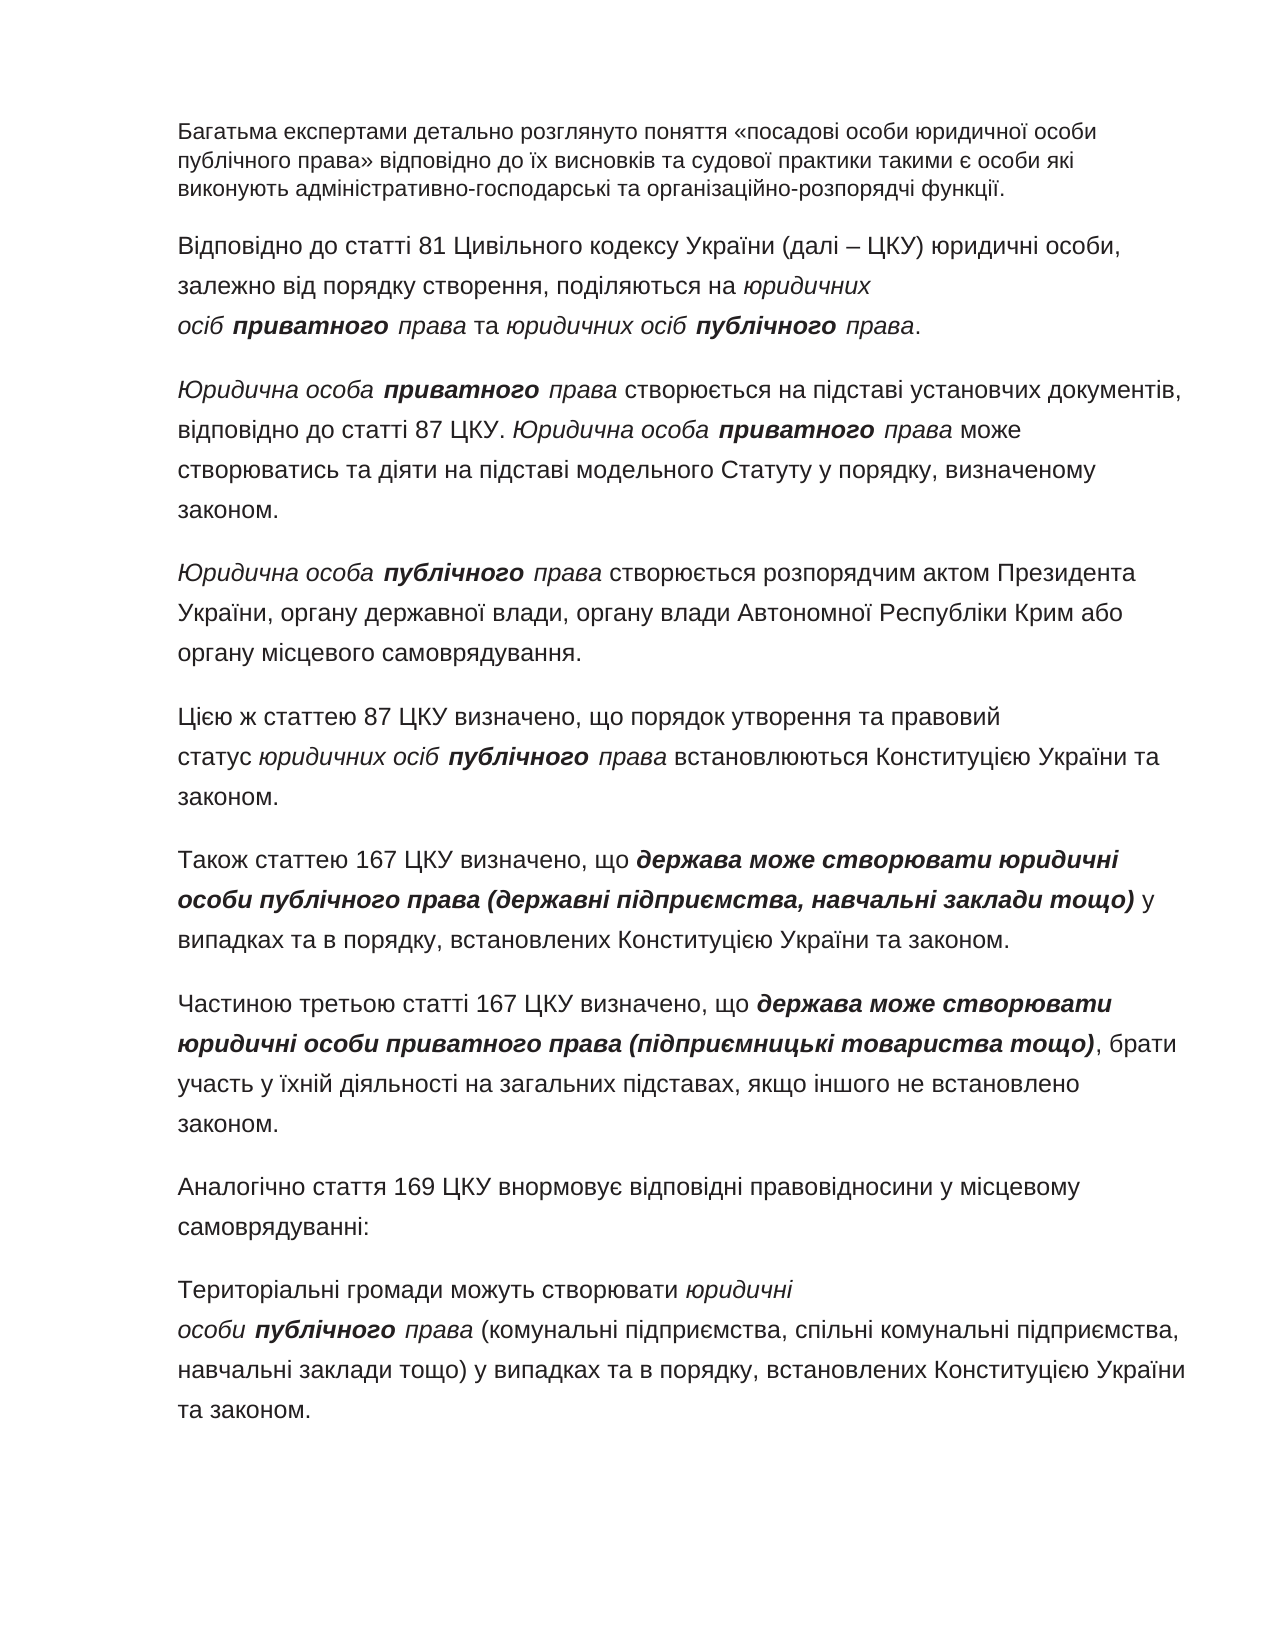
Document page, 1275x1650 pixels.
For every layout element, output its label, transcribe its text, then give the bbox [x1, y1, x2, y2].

text Багатьма експертами детально розглянуто поняття «посадові особи юридичної особи публічного права» відповідно до їх висновків та судової практики такими є особи які виконують адміністративно-господарські та організаційно-розпорядчі функції. [177, 118, 1186, 201]
text Цією ж статтею 87 ЦКУ визначено, що порядок утворення та правовий статус юридичних осіб публічного права встановлюються Конституцією України та законом. [177, 690, 1186, 810]
text Юридична особа публічного права створюється розпорядчим актом Президента України, органу державної влади, органу влади Автономної Республіки Крим або органу місцевого самоврядування. [177, 547, 1186, 667]
text Територіальні громади можуть створювати юридичні особи публічного права (комунальні підприємства, спільні комунальні підприємства, навчальні заклади тощо) у випадках та в порядку, встановлених Конституцією України та законом. [177, 1264, 1186, 1424]
text Юридична особа приватного права створюється на підставі установчих документів, відповідно до статті 87 ЦКУ. Юридична особа приватного права може створюватись та діяти на підставі модельного Статуту у порядку, визначеному законом. [177, 363, 1186, 523]
text Також статтею 167 ЦКУ визначено, що держава може створювати юридичні особи публічного права (державні підприємства, навчальні заклади тощо) у випадках та в порядку, встановлених Конституцією України та законом. [177, 834, 1186, 954]
text Аналогічно стаття 169 ЦКУ внормовує відповідні правовідносини у місцевому самоврядуванні: [177, 1161, 1186, 1241]
text Відповідно до статті 81 Цивільного кодексу України (далі – ЦКУ) юридичні особи, залежно від порядку створення, поділяються на юридичних осіб приватного права та юридичних осіб публічного права. [177, 220, 1186, 340]
text Частиною третьою статті 167 ЦКУ визначено, що держава може створювати юридичні особи приватного права (підприємницькі товариства тощо), брати участь у їхній діяльності на загальних підставах, якщо іншого не встановлено законом. [177, 977, 1186, 1137]
